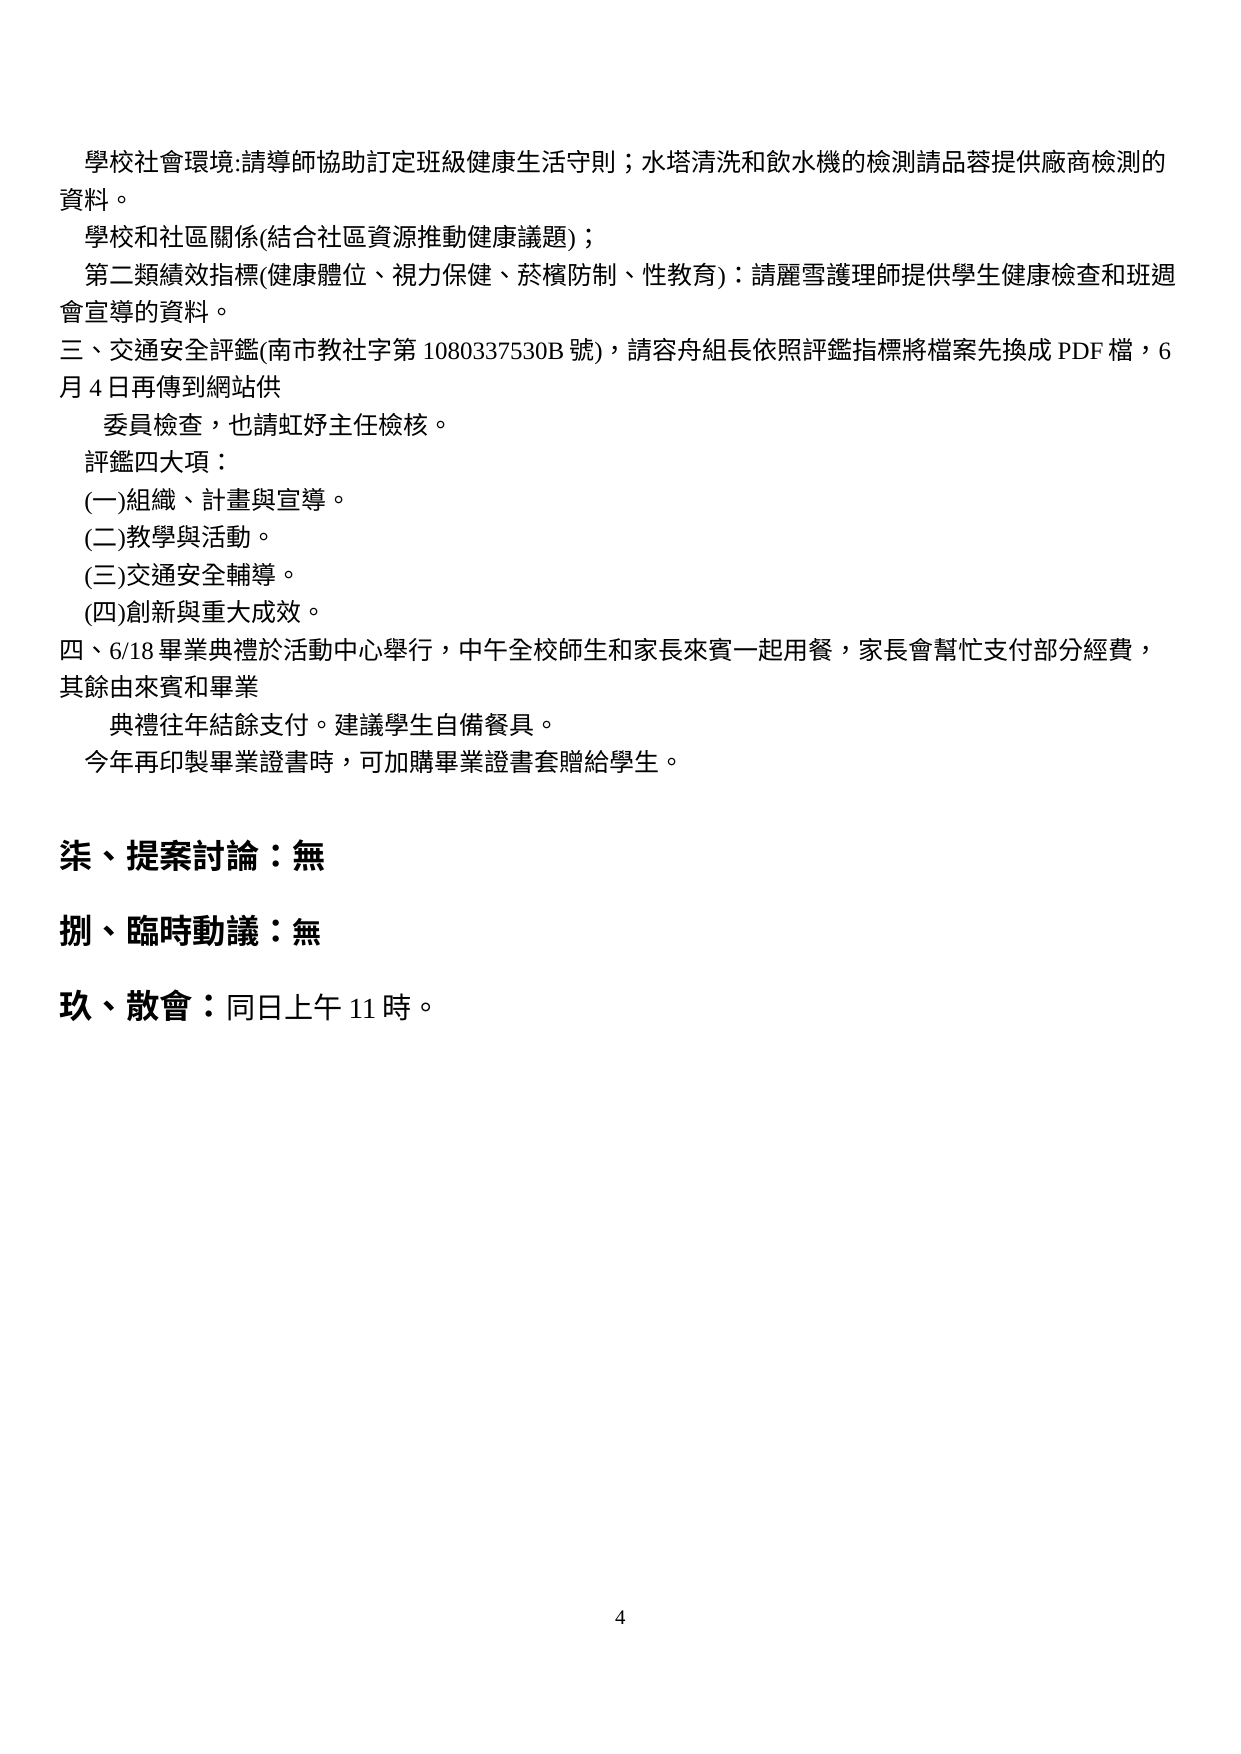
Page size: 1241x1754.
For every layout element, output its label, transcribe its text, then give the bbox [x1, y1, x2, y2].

text 玖、散會：同日上午11時。 [59, 967, 1181, 1042]
text 學校和社區關係(結合社區資源推動健康議題)； [59, 217, 1181, 254]
text 四、6/18畢業典禮於活動中心舉行，中午全校師生和家長來賓一起用餐，家長會幫忙支付部分經費，其餘由來賓和畢業 [59, 629, 1181, 704]
text 評鑑四大項： [59, 442, 1181, 479]
text 學校社會環境:請導師協助訂定班級健康生活守則；水塔清洗和飲水機的檢測請品蓉提供廠商檢測的資料。 [59, 142, 1181, 217]
text 第二類績效指標(健康體位、視力保健、菸檳防制、性教育)：請麗雪護理師提供學生健康檢查和班週會宣導的資料。 [59, 254, 1181, 329]
text 三、交通安全評鑑(南市教社字第1080337530B號)，請容舟組長依照評鑑指標將檔案先換成PDF檔，6月4日再傳到網站供 [59, 329, 1181, 404]
text (四)創新與重大成效。 [59, 592, 1181, 629]
text 柒、提案討論：無 [59, 817, 1181, 892]
text (二)教學與活動。 [59, 517, 1181, 554]
text 今年再印製畢業證書時，可加購畢業證書套贈給學生。 [59, 742, 1181, 779]
text (三)交通安全輔導。 [59, 554, 1181, 592]
text 捌、臨時動議：無 [59, 892, 1181, 967]
text 委員檢查，也請虹妤主任檢核。 [59, 404, 1181, 442]
text (一)組織、計畫與宣導。 [59, 479, 1181, 517]
text 典禮往年結餘支付。建議學生自備餐具。 [59, 704, 1181, 742]
